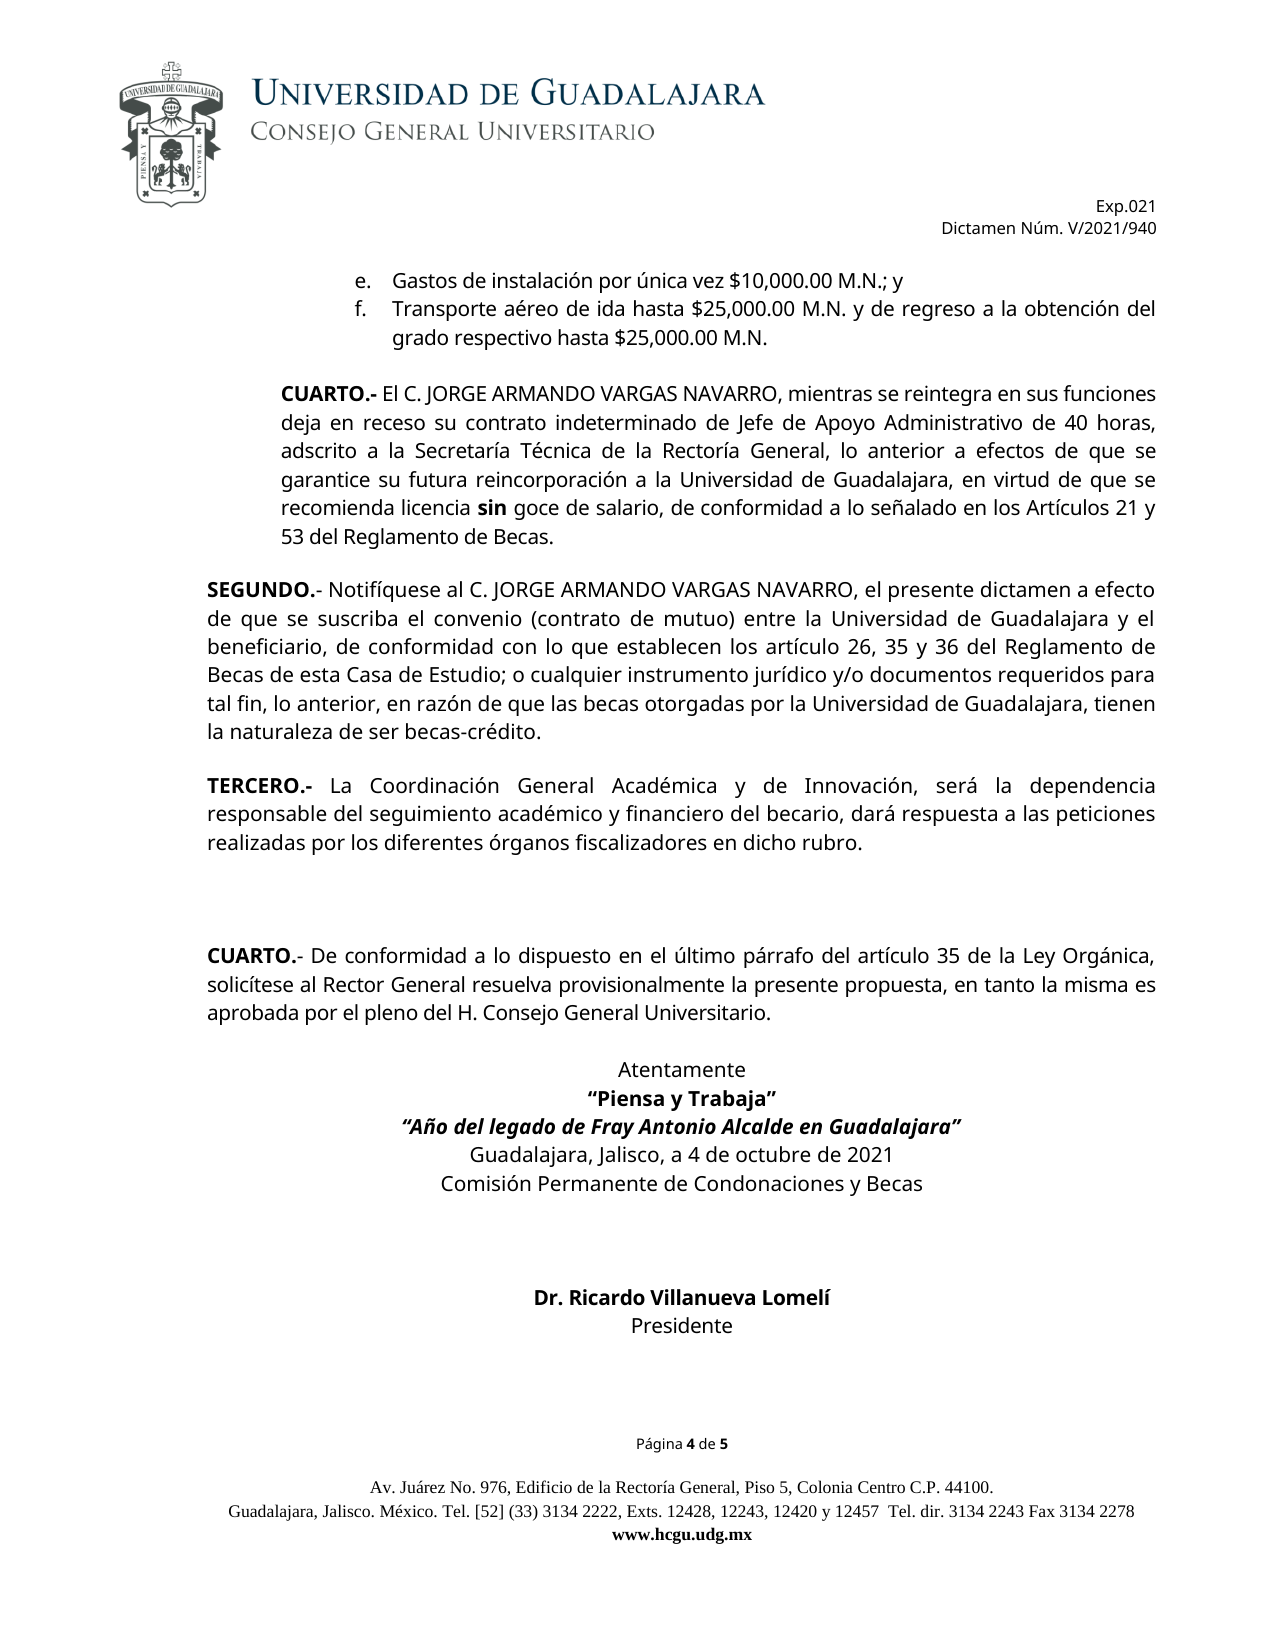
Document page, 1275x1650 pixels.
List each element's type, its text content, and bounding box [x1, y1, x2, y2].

list Transporte aéreo de ida hasta $25,000.00 M.N. y de regreso a la obtención del grado respectivo hasta $25,000.00 M.N. [354, 294, 1157, 351]
list Gastos de instalación por única vez $10,000.00 M.N.; y [354, 266, 1157, 294]
text TERCERO.- La Coordinación General Académica y de Innovación, será la dependencia responsable del seguimiento académico y financiero del becario, dará respuesta a las peticiones realizadas por los diferentes órganos fiscalizadores en dicho rubro. [207, 771, 1157, 856]
text “Piensa y Trabaja” [207, 1084, 1157, 1112]
picture [31, 1, 1275, 268]
text “Año del legado de Fray Antonio Alcalde en Guadalajara” [207, 1112, 1157, 1141]
text Guadalajara, Jalisco, a 4 de octubre de 2021 Comisión Permanente de Condonaciones y Becas [207, 1141, 1157, 1197]
text SEGUNDO.- Notifíquese al C. JORGE ARMANDO VARGAS NAVARRO, el presente dictamen a efecto de que se suscriba el convenio (contrato de mutuo) entre la Universidad de Guadalajara y el beneficiario, de conformidad con lo que establecen los artículo 26, 35 y 36 del Reglamento de Becas de esta Casa de Estudio; o cualquier instrumento jurídico y/o documentos requeridos para tal fin, lo anterior, en razón de que las becas otorgadas por la Universidad de Guadalajara, tienen la naturaleza de ser becas-crédito. [207, 575, 1157, 746]
text Presidente [207, 1311, 1157, 1339]
text Atentamente [207, 1055, 1157, 1084]
text Dr. Ricardo Villanueva Lomelí [207, 1283, 1157, 1311]
text CUARTO.- El C. JORGE ARMANDO VARGAS NAVARRO, mientras se reintegra en sus funciones deja en receso su contrato indeterminado de Jefe de Apoyo Administrativo de 40 horas, adscrito a la Secretaría Técnica de la Rectoría General, lo anterior a efectos de que se garantice su futura reincorporación a la Universidad de Guadalajara, en virtud de que se recomienda licencia sin goce de salario, de conformidad a lo señalado en los Artículos 21 y 53 del Reglamento de Becas. [281, 379, 1157, 550]
text CUARTO.- De conformidad a lo dispuesto en el último párrafo del artículo 35 de la Ley Orgánica, solicítese al Rector General resuelva provisionalmente la presente propuesta, en tanto la misma es aprobada por el pleno del H. Consejo General Universitario. [207, 941, 1157, 1027]
